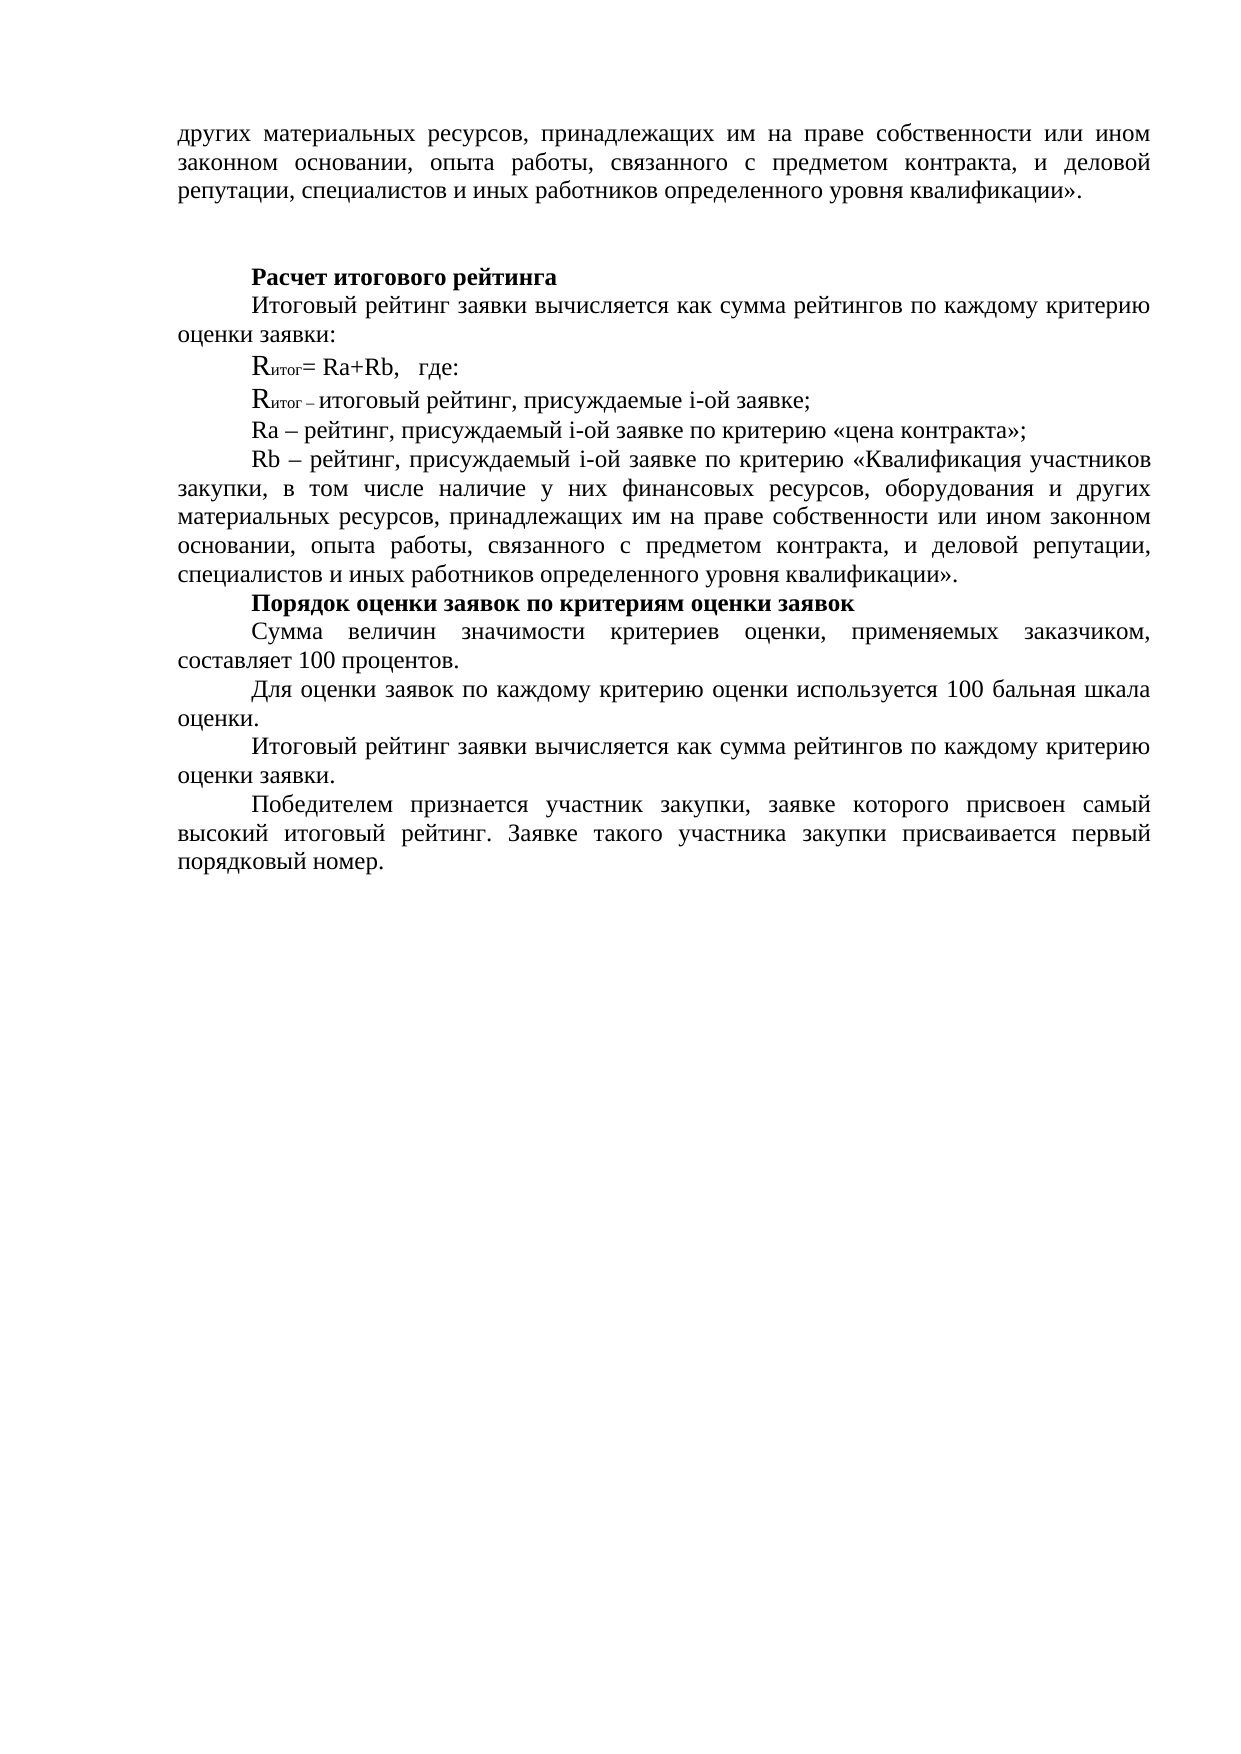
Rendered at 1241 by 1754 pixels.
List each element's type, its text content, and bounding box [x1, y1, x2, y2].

text Rитог= Ra+Rb, где: [177, 348, 1152, 382]
text Ra – рейтинг, присуждаемый i-ой заявке по критерию «цена контракта»; [177, 415, 1152, 444]
text Rb – рейтинг, присуждаемый i-ой заявке по критерию «Квалификация участников закупки, в том числе наличие у них финансовых ресурсов, оборудования и других материальных ресурсов, принадлежащих им на праве собственности или ином законном основании, опыта работы, связанного с предметом контракта, и деловой репутации, специалистов и иных работников определенного уровня квалификации». [177, 444, 1152, 588]
text Итоговый рейтинг заявки вычисляется как сумма рейтингов по каждому критерию оценки заявки: [177, 291, 1152, 348]
text Для оценки заявок по каждому критерию оценки используется 100 бальная шкала оценки. [177, 674, 1152, 731]
text Победителем признается участник закупки, заявке которого присвоен самый высокий итоговый рейтинг. Заявке такого участника закупки присваивается первый порядковый номер. [177, 789, 1152, 875]
text Расчет итогового рейтинга [177, 262, 1152, 291]
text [177, 118, 1152, 204]
text Итоговый рейтинг заявки вычисляется как сумма рейтингов по каждому критерию оценки заявки. [177, 731, 1152, 789]
text Сумма величин значимости критериев оценки, применяемых заказчиком, составляет 100 процентов. [177, 616, 1152, 674]
text Порядок оценки заявок по критериям оценки заявок [177, 588, 1152, 616]
text Rитог – итоговый рейтинг, присуждаемые i-ой заявке; [177, 382, 1152, 415]
